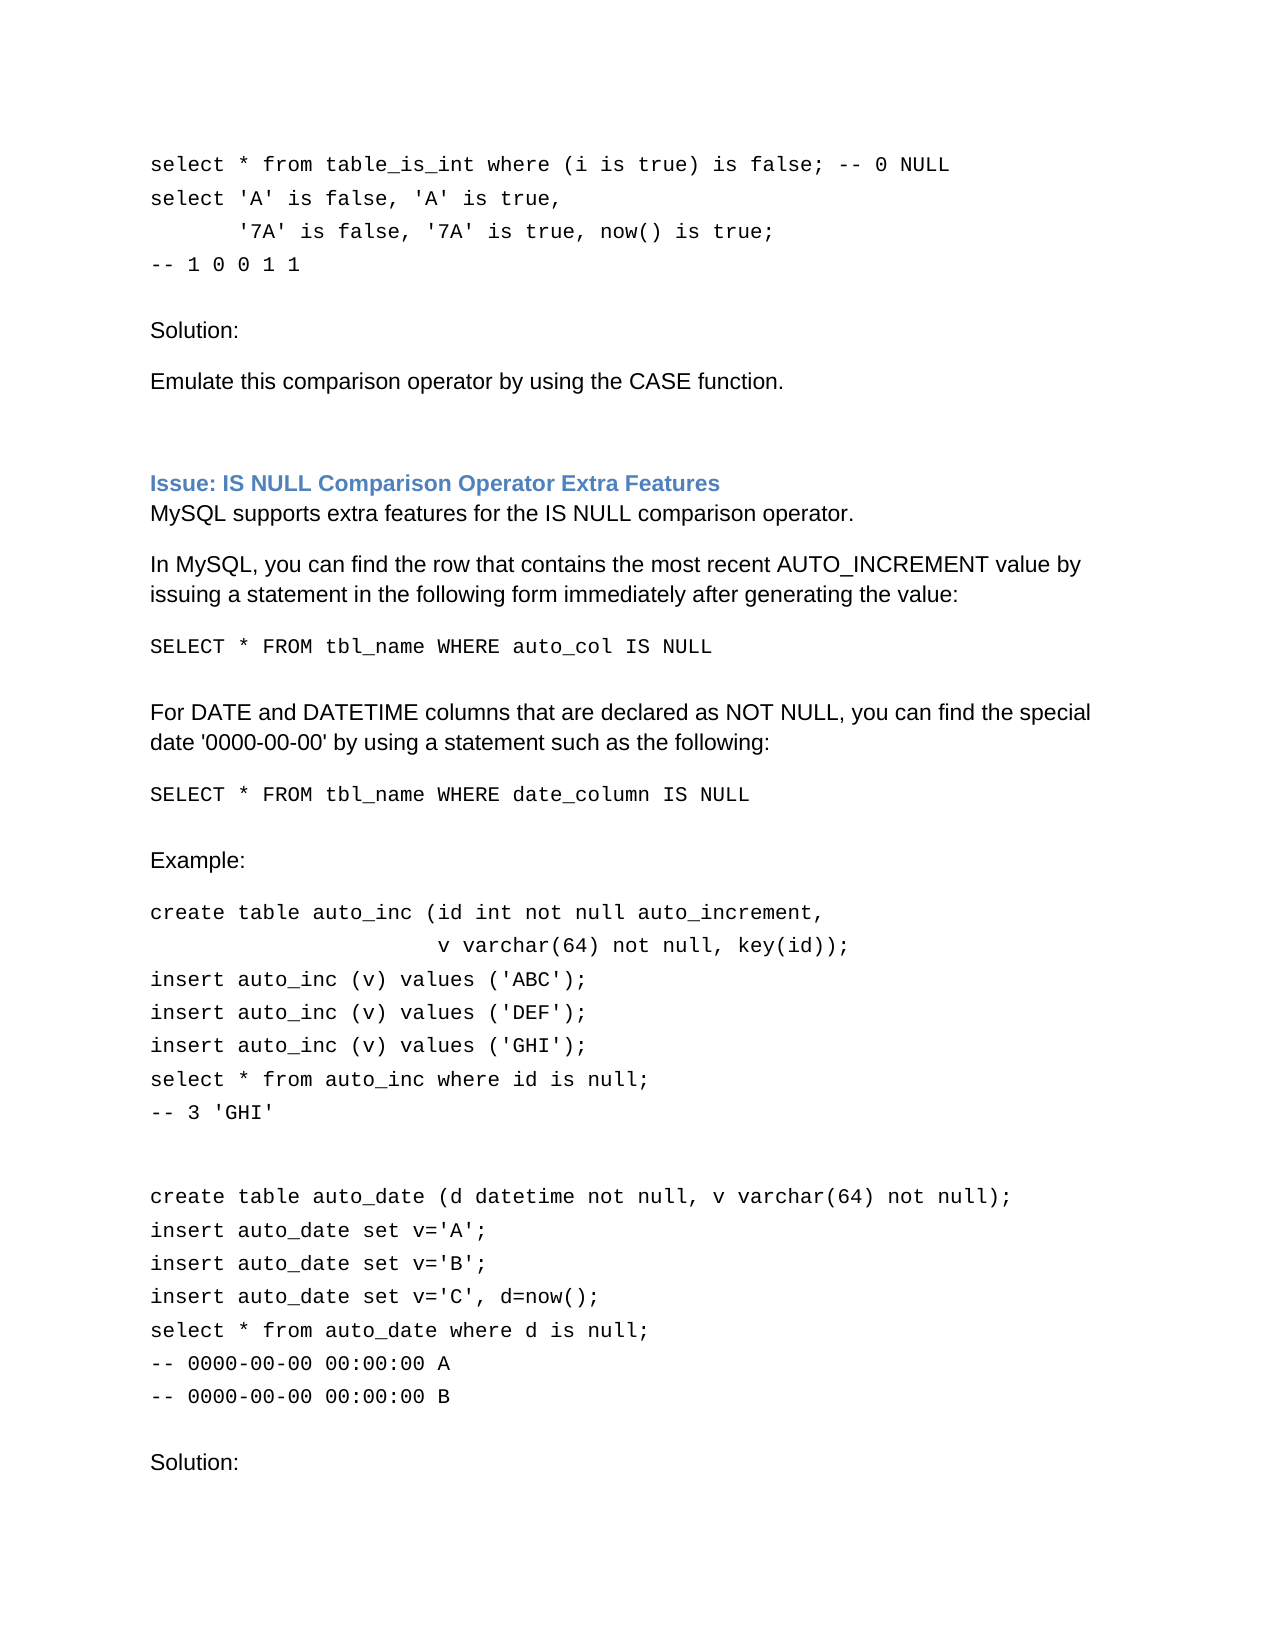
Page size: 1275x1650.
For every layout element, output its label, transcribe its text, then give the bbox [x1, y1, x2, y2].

text select * from auto_inc where id is null; [150, 1064, 1125, 1092]
text In MySQL, you can find the row that contains the most recent AUTO_INCREMENT value by issuing a statement in the following form immediately after generating the value: [150, 551, 1125, 608]
text insert auto_date set v='C', d=now(); [150, 1282, 1125, 1309]
text Example: [150, 847, 1125, 873]
text -- 3 'GHI' [150, 1098, 1125, 1125]
text Emulate this comparison operator by using the CASE function. [150, 368, 1125, 394]
text select * from auto_date where d is null; [150, 1316, 1125, 1343]
text -- 0000-00-00 00:00:00 B [150, 1382, 1125, 1409]
text select 'A' is false, 'A' is true, [150, 183, 1125, 210]
text insert auto_inc (v) values ('DEF'); [150, 998, 1125, 1025]
text insert auto_inc (v) values ('GHI'); [150, 1031, 1125, 1058]
text SELECT * FROM tbl_name WHERE date_column IS NULL [150, 780, 1125, 807]
text create table auto_inc (id int not null auto_increment, [150, 898, 1125, 925]
subtitle Issue: IS NULL Comparison Operator Extra Features [150, 470, 1125, 496]
text insert auto_date set v='A'; [150, 1216, 1125, 1243]
text v varchar(64) not null, key(id)); [150, 931, 1125, 958]
text insert auto_date set v='B'; [150, 1249, 1125, 1276]
text For DATE and DATETIME columns that are declared as NOT NULL, you can find the special date '0000-00-00' by using a statement such as the following: [150, 699, 1125, 756]
text select * from table_is_int where (i is true) is false; -- 0 NULL [150, 150, 1125, 177]
text -- 1 0 0 1 1 [150, 250, 1125, 277]
text Solution: [150, 317, 1125, 343]
text Solution: [150, 1449, 1125, 1475]
text -- 0000-00-00 00:00:00 A [150, 1349, 1125, 1376]
text SELECT * FROM tbl_name WHERE auto_col IS NULL [150, 632, 1125, 659]
text insert auto_inc (v) values ('ABC'); [150, 964, 1125, 992]
text '7A' is false, '7A' is true, now() is true; [150, 217, 1125, 244]
text MySQL supports extra features for the IS NULL comparison operator. [150, 500, 1125, 526]
text create table auto_date (d datetime not null, v varchar(64) not null); [150, 1182, 1125, 1209]
